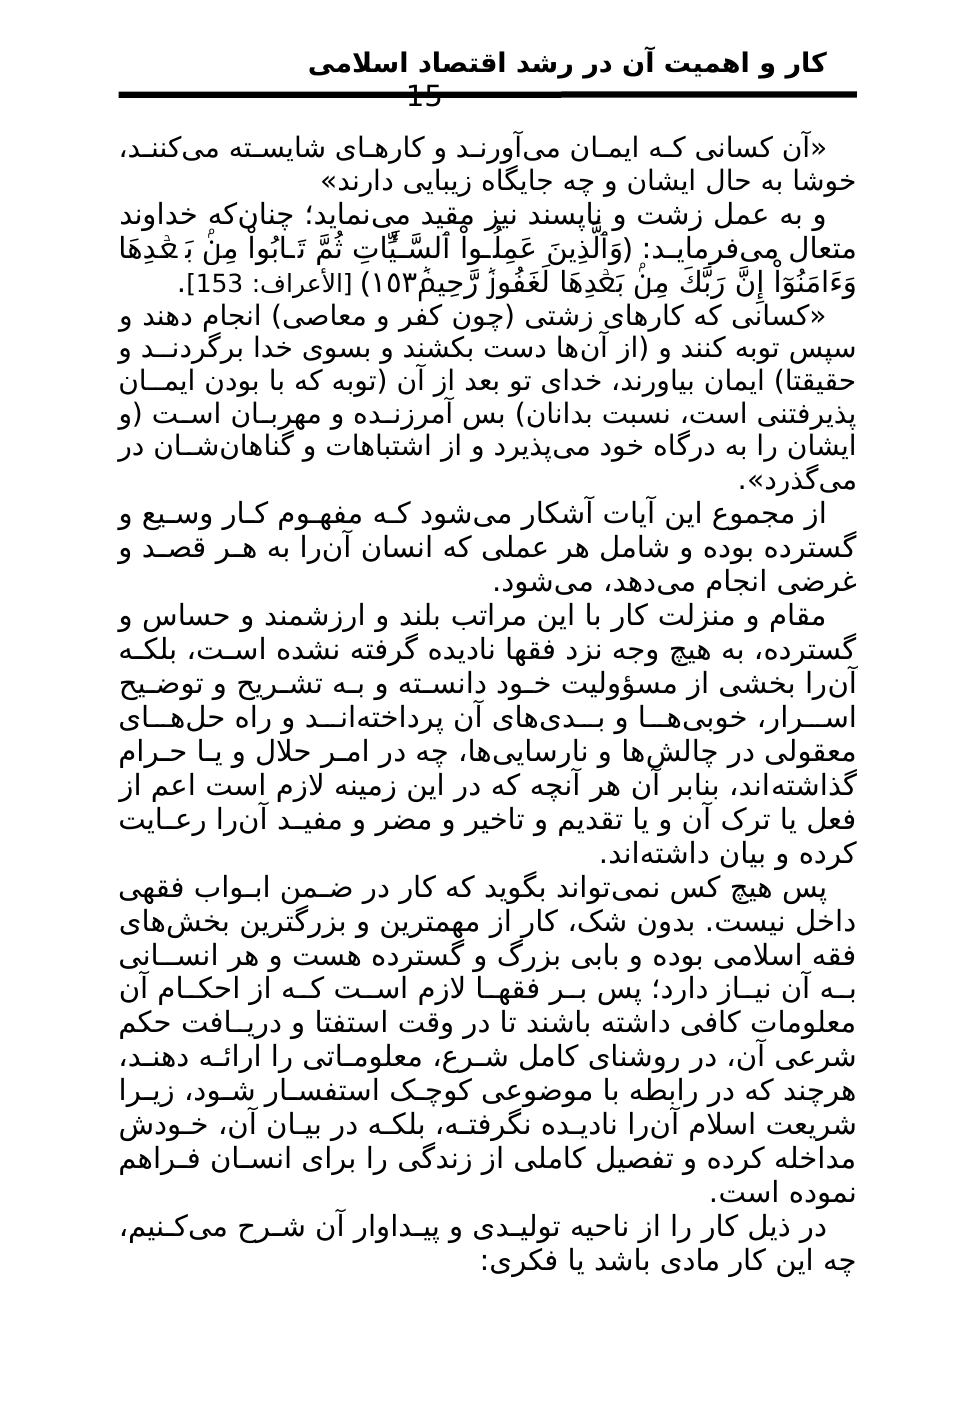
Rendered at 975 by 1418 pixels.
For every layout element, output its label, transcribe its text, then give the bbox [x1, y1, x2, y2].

text در ذیل کار را از ناحیه تولیدی و پیداوار آن شرح می‌کنیم، چه اين کار مادی باشد یا فکری: [118, 1209, 857, 1277]
text مقام و منزلت کار با این مراتب بلند و ارزشمند و حساس و گسترده، به هیچ وجه نزد فقها نادیده گرفته نشده است، بلکه آن‌را بخشی از مسؤولیت خود دانسته و به تشریح و توضیح اسرار، خوبی‌ها و بدی‌های آن پرداخته‌اند و راه حل‌های معقولی در چالش‌ها و نارسایی‌ها، چه در امر حلال و یا حرام گذاشته‌اند، بنابر آن هر آنچه که در این زمینه لازم است اعم از فعل یا ترک آن و یا تقدیم و تاخیر و مضر و مفید آن‌را رعایت کرده و بیان داشته‌اند. [118, 598, 857, 870]
text «کسانی که کارهای زشتی (چون کفر و معاصی) انجام دهند و سپس توبه کنند و (از آن‌ها دست بکشند و بسوی خدا برگردند و حقیقتا) ایمان بیاورند، خدای تو بعد از آن (توبه که با بودن ایمان پذیرفتنی است، نسبت بدانان) بس آمرزنده و مهربان است (و ایشان را به درگاه خود می‌پذیرد و از اشتباهات و گناهان‌شان در می‌گذرد».‏ [118, 299, 857, 496]
text پس هیچ کس نمی‌تواند بگوید که کار در ضمن ابواب فقهی داخل نیست. بدون شک، کار از مهمترین و بزرگترین بخش‌های فقه اسلامی بوده و بابی بزرگ و گسترده هست و هر انسانی به آن نیاز دارد؛ پس بر فقها لازم است که از احکام آن معلومات کافی داشته باشند تا در وقت استفتا و دریافت حکم شرعی آن، در روشنای کامل شرع، معلوماتی را ارائه دهند، هرچند که در رابطه با موضوعی کوچک استفسار شود، زیرا شریعت اسلام آن‌را نادیده نگرفته، بلکه در بیان آن، خودش مداخله کرده و تفصیل کاملی از زندگی را برای انسان فراهم نموده است. [118, 870, 857, 1209]
text از مجموع این آیات آشکار می‌شود که مفهوم کار وسیع و گسترده بوده و شامل هر عملی که انسان آن‌را به هر قصد و غرضی انجام می‌دهد، می‌شود. [118, 496, 857, 598]
text «آن کسانی که ایمان می‌آورند و کارهای شایسته می‌کنند، خوشا به حال ایشان و چه جایگاه زیبایی دارند» [118, 132, 857, 197]
text و به عمل زشت و ناپسند نیز مقید می‌نماید؛ چنان‌که خداوند متعال می‌فرماید: ﴿وَٱلَّذِينَ عَمِلُواْ ٱلسَّيِّ‍َٔاتِ ثُمَّ تَابُواْ مِنۢ بَعۡدِهَا وَءَامَنُوٓاْ إِنَّ رَبَّكَ مِنۢ بَعۡدِهَا لَغَفُورٞ رَّحِيمٞ١٥٣﴾ [الأعراف: 153]. [118, 197, 857, 299]
